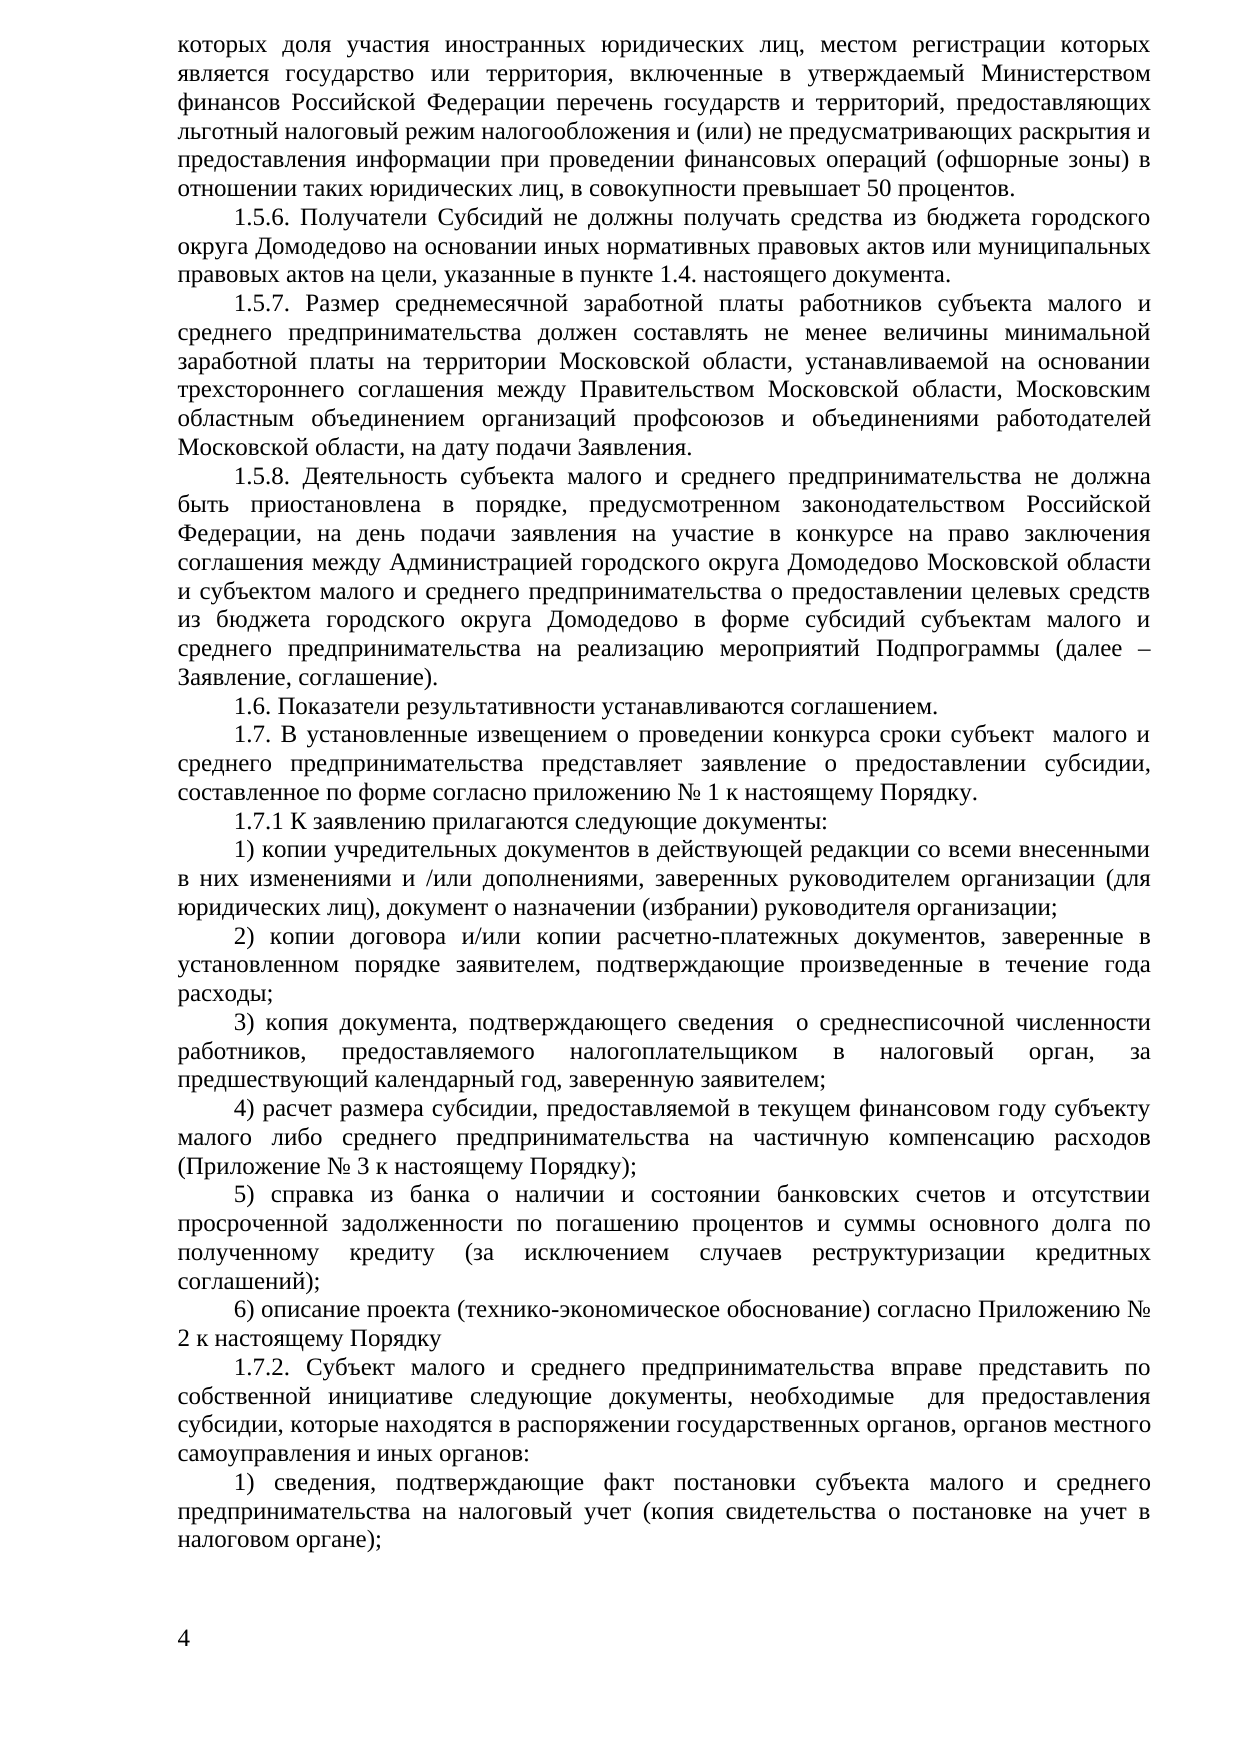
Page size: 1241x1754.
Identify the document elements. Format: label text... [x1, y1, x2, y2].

text 2) копии договора и/или копии расчетно-платежных документов, заверенные в установленном порядке заявителем, подтверждающие произведенные в течение года расходы; [177, 921, 1152, 1007]
text 1.5.8. Деятельность субъекта малого и среднего предпринимательства не должна быть приостановлена в порядке, предусмотренном законодательством Российской Федерации, на день подачи заявления на участие в конкурсе на право заключения соглашения между Администрацией городского округа Домодедово Московской области и субъектом малого и среднего предпринимательства о предоставлении целевых средств из бюджета городского округа Домодедово в форме субсидий субъектам малого и среднего предпринимательства на реализацию мероприятий Подпрограммы (далее – Заявление, соглашение). [177, 461, 1152, 691]
text 1.7.2. Субъект малого и среднего предпринимательства вправе представить по собственной инициативе следующие документы, необходимые для предоставления субсидии, которые находятся в распоряжении государственных органов, органов местного самоуправления и иных органов: [177, 1352, 1152, 1467]
text 1) копии учредительных документов в действующей редакции со всеми внесенными в них изменениями и /или дополнениями, заверенных руководителем организации (для юридических лиц), документ о назначении (избрании) руководителя организации; [177, 834, 1152, 921]
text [177, 29, 1152, 202]
text 6) описание проекта (технико-экономическое обоснование) согласно Приложению № 2 к настоящему Порядку [177, 1294, 1152, 1352]
text 1.6. Показатели результативности устанавливаются соглашением. [177, 691, 1152, 719]
text 1.7.1 К заявлению прилагаются следующие документы: [177, 806, 1152, 834]
text 3) копия документа, подтверждающего сведения о среднесписочной численности работников, предоставляемого налогоплательщиком в налоговый орган, за предшествующий календарный год, заверенную заявителем; [177, 1007, 1152, 1093]
text 1.5.7. Размер среднемесячной заработной платы работников субъекта малого и среднего предпринимательства должен составлять не менее величины минимальной заработной платы на территории Московской области, устанавливаемой на основании трехстороннего соглашения между Правительством Московской области, Московским областным объединением организаций профсоюзов и объединениями работодателей Московской области, на дату подачи Заявления. [177, 288, 1152, 461]
text 1.5.6. Получатели Субсидий не должны получать средства из бюджета городского округа Домодедово на основании иных нормативных правовых актов или муниципальных правовых актов на цели, указанные в пункте 1.4. настоящего документа. [177, 202, 1152, 288]
text 1.7. В установленные извещением о проведении конкурса сроки субъект малого и среднего предпринимательства представляет заявление о предоставлении субсидии, составленное по форме согласно приложению № 1 к настоящему Порядку. [177, 719, 1152, 806]
text 4) расчет размера субсидии, предоставляемой в текущем финансовом году субъекту малого либо среднего предпринимательства на частичную компенсацию расходов (Приложение № 3 к настоящему Порядку); [177, 1093, 1152, 1179]
text 1) сведения, подтверждающие факт постановки субъекта малого и среднего предпринимательства на налоговый учет (копия свидетельства о постановке на учет в налоговом органе); [177, 1467, 1152, 1553]
text 5) справка из банка о наличии и состоянии банковских счетов и отсутствии просроченной задолженности по погашению процентов и суммы основного долга по полученному кредиту (за исключением случаев реструктуризации кредитных соглашений); [177, 1179, 1152, 1294]
